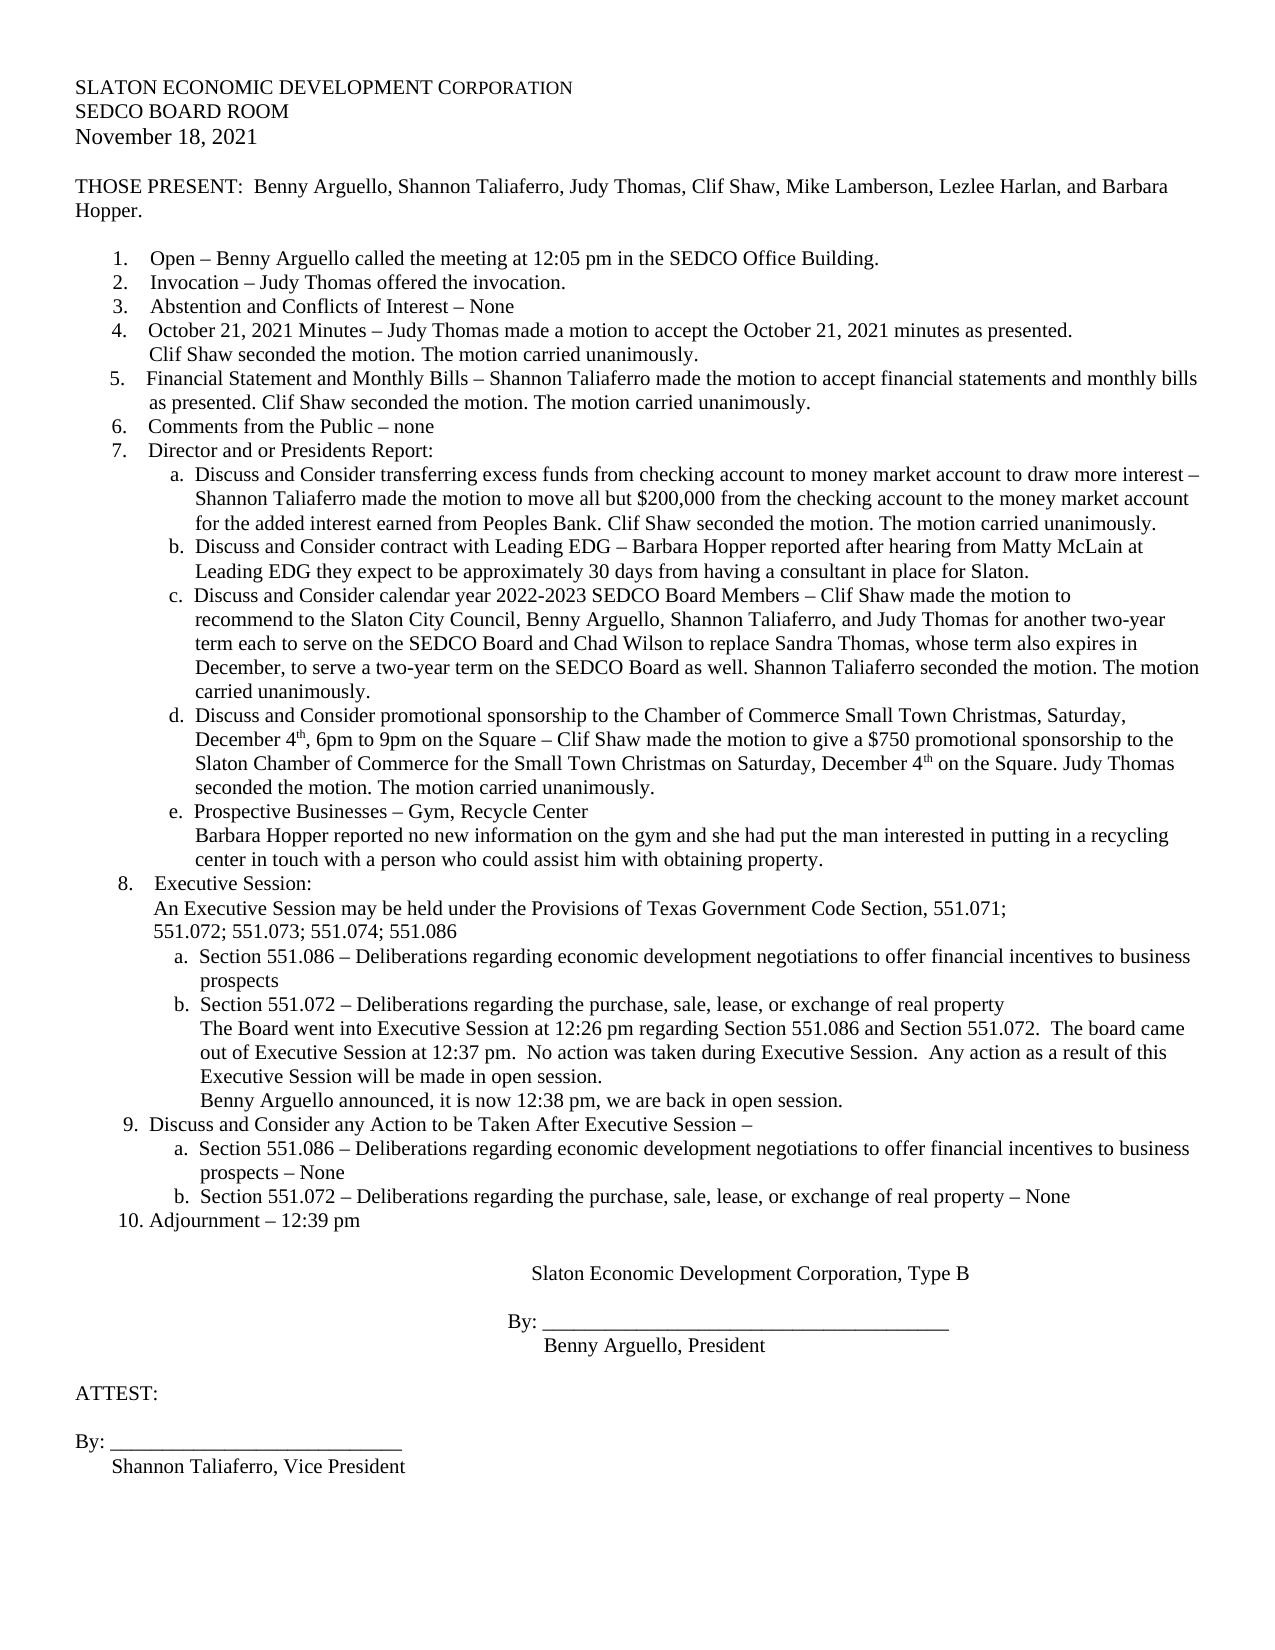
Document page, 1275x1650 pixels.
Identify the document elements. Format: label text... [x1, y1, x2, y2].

text Leading EDG they expect to be approximately 30 days from having a consultant in place for Slaton. [75, 558, 1200, 583]
text seconded the motion. The motion carried unanimously. [75, 775, 1200, 799]
text a. Section 551.086 – Deliberations regarding economic development negotiations to offer financial incentives to business [75, 1136, 1200, 1160]
text SEDCO BOARD ROOM [75, 99, 1200, 123]
text carried unanimously. [75, 679, 1200, 703]
text 6. Comments from the Public – none [75, 414, 1200, 438]
text 7. Director and or Presidents Report: [75, 438, 1200, 462]
text Benny Arguello announced, it is now 12:38 pm, we are back in open session. [75, 1088, 1200, 1112]
text prospects [75, 968, 1200, 992]
text Clif Shaw seconded the motion. The motion carried unanimously. [75, 342, 1200, 366]
text December 4th, 6pm to 9pm on the Square – Clif Shaw made the motion to give a $750 promotional sponsorship to the [75, 727, 1200, 751]
text By: ____________________________ [75, 1429, 1200, 1453]
text 9. Discuss and Consider any Action to be Taken After Executive Session – [75, 1112, 1200, 1136]
text Slaton Chamber of Commerce for the Small Town Christmas on Saturday, December 4th on the Square. Judy Thomas [75, 751, 1200, 775]
list Abstention and Conflicts of Interest – None [112, 294, 1200, 318]
text 4. October 21, 2021 Minutes – Judy Thomas made a motion to accept the October 21, 2021 minutes as presented. [75, 318, 1200, 342]
text Benny Arguello, President [75, 1333, 1200, 1357]
text e. Prospective Businesses – Gym, Recycle Center [75, 799, 1200, 823]
list Invocation – Judy Thomas offered the invocation. [112, 270, 1200, 294]
text 10. Adjournment – 12:39 pm [75, 1208, 1200, 1232]
text c. Discuss and Consider calendar year 2022-2023 SEDCO Board Members – Clif Shaw made the motion to [75, 583, 1200, 607]
text 551.072; 551.073; 551.074; 551.086 [75, 919, 1200, 943]
text d. Discuss and Consider promotional sponsorship to the Chamber of Commerce Small Town Christmas, Saturday, [75, 703, 1200, 727]
text December, to serve a two-year term on the SEDCO Board as well. Shannon Taliaferro seconded the motion. The motion [75, 655, 1200, 679]
text An Executive Session may be held under the Provisions of Texas Government Code Section, 551.071; [75, 895, 1200, 919]
text Shannon Taliaferro made the motion to move all but $200,000 from the checking account to the money market account [75, 486, 1200, 510]
text 5. Financial Statement and Monthly Bills – Shannon Taliaferro made the motion to accept financial statements and monthly bills [75, 366, 1200, 390]
text as presented. Clif Shaw seconded the motion. The motion carried unanimously. [75, 390, 1200, 414]
text SLATON ECONOMIC DEVELOPMENT CORPORATION [75, 75, 1200, 99]
text Slaton Economic Development Corporation, Type B [450, 1261, 1200, 1285]
text 8. Executive Session: [75, 871, 1200, 895]
text November 18, 2021 [75, 123, 1200, 149]
text Shannon Taliaferro, Vice President [75, 1453, 1200, 1478]
text ATTEST: [75, 1381, 1200, 1405]
text term each to serve on the SEDCO Board and Chad Wilson to replace Sandra Thomas, whose term also expires in [75, 631, 1200, 655]
text THOSE PRESENT: Benny Arguello, Shannon Taliaferro, Judy Thomas, Clif Shaw, Mike Lamberson, Lezlee Harlan, and Barbara Hopper. [75, 173, 1200, 222]
text b. Section 551.072 – Deliberations regarding the purchase, sale, lease, or exchange of real property [75, 992, 1200, 1016]
list Open – Benny Arguello called the meeting at 12:05 pm in the SEDCO Office Building. [112, 246, 1200, 270]
text center in touch with a person who could assist him with obtaining property. [75, 847, 1200, 871]
text By: _______________________________________ [75, 1309, 1200, 1333]
text Executive Session will be made in open session. [75, 1064, 1200, 1088]
text b. Section 551.072 – Deliberations regarding the purchase, sale, lease, or exchange of real property – None [75, 1184, 1200, 1208]
text for the added interest earned from Peoples Bank. Clif Shaw seconded the motion. The motion carried unanimously. [75, 510, 1200, 534]
text a. Discuss and Consider transferring excess funds from checking account to money market account to draw more interest – [75, 462, 1200, 486]
text a. Section 551.086 – Deliberations regarding economic development negotiations to offer financial incentives to business [75, 943, 1200, 968]
text The Board went into Executive Session at 12:26 pm regarding Section 551.086 and Section 551.072. The board came [75, 1016, 1200, 1040]
text b. Discuss and Consider contract with Leading EDG – Barbara Hopper reported after hearing from Matty McLain at [75, 534, 1200, 558]
text Barbara Hopper reported no new information on the gym and she had put the man interested in putting in a recycling [75, 823, 1200, 847]
text prospects – None [75, 1160, 1200, 1184]
text out of Executive Session at 12:37 pm. No action was taken during Executive Session. Any action as a result of this [75, 1040, 1200, 1064]
text recommend to the Slaton City Council, Benny Arguello, Shannon Taliaferro, and Judy Thomas for another two-year [75, 607, 1200, 631]
